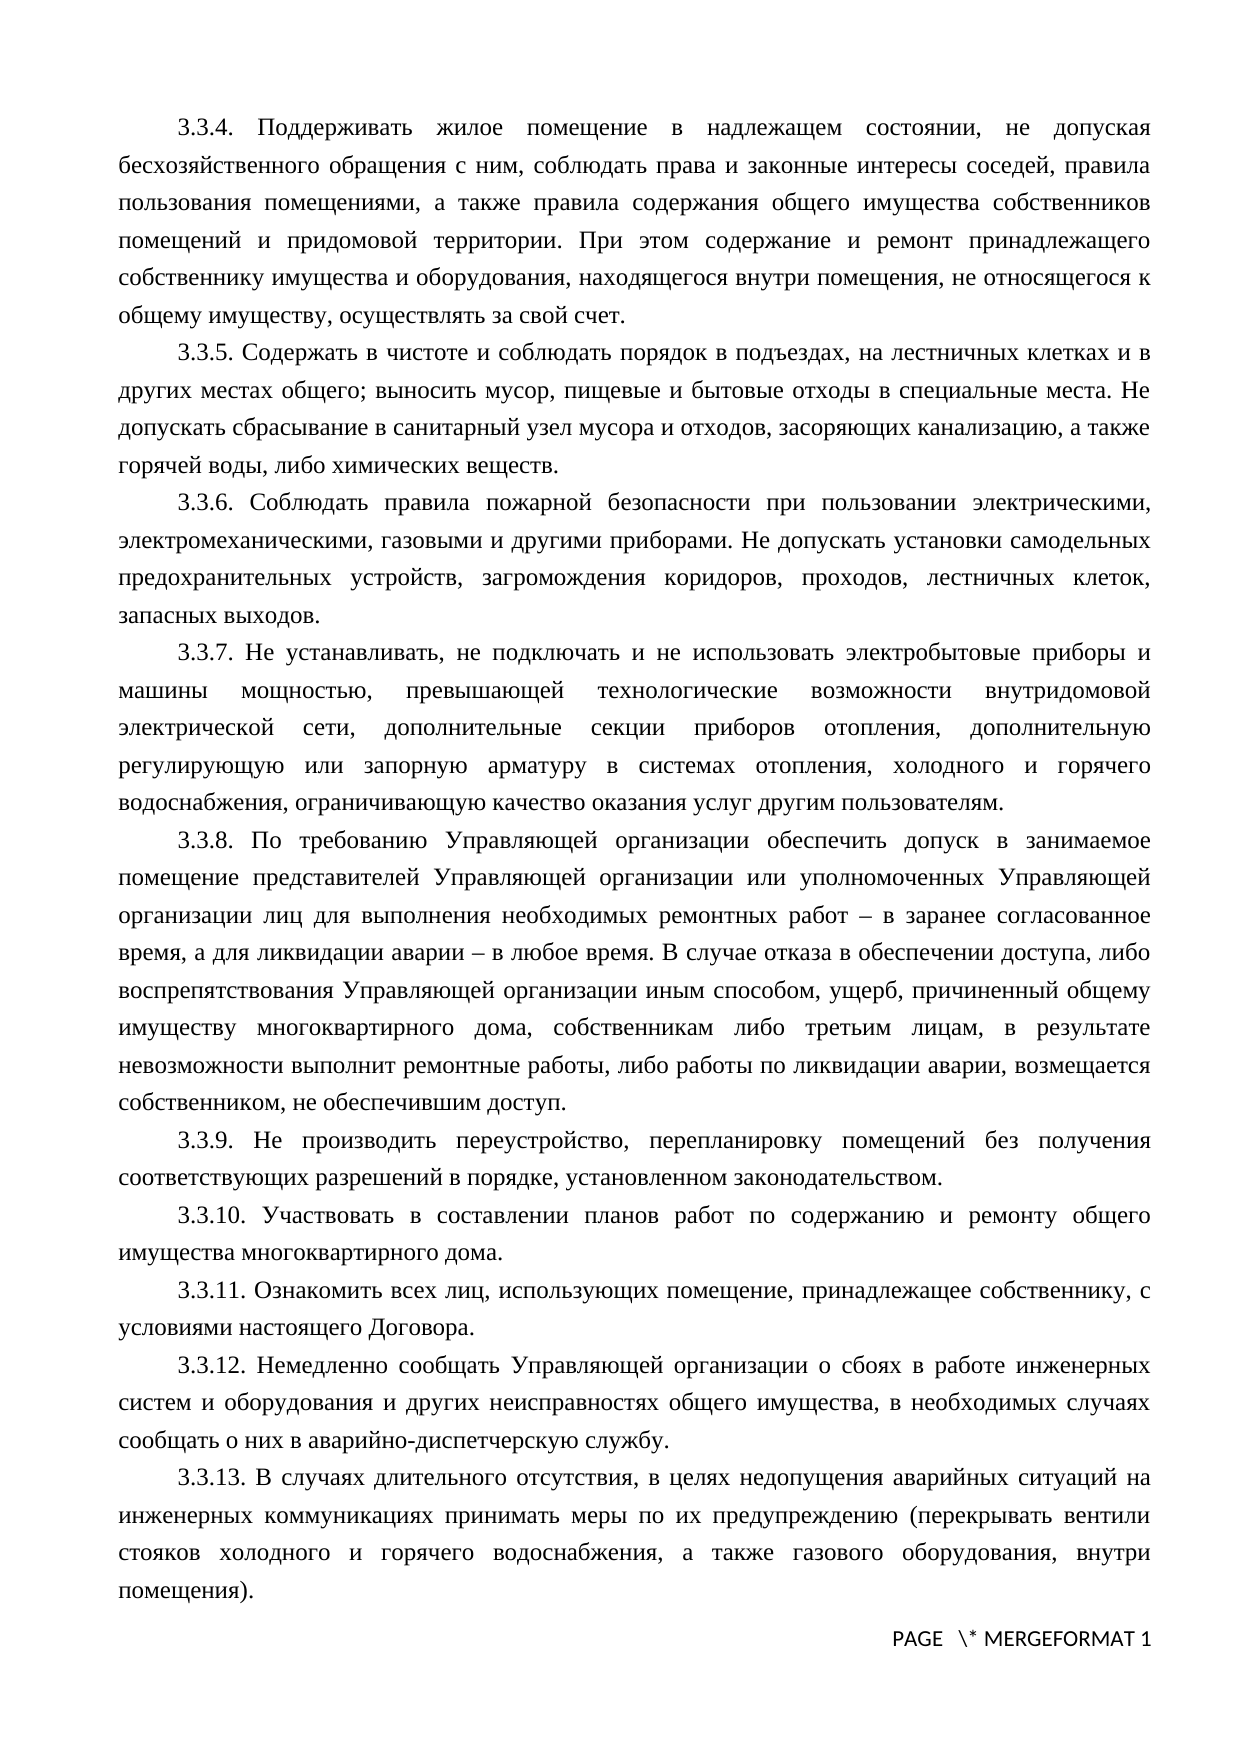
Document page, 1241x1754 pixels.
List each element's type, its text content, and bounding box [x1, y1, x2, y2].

text 3.3.12. Немедленно сообщать Управляющей организации о сбоях в работе инженерных систем и оборудования и других неисправностях общего имущества, в необходимых случаях сообщать о них в аварийно-диспетчерскую службу. [118, 1341, 1152, 1453]
text 3.3.8. По требованию Управляющей организации обеспечить допуск в занимаемое помещение представителей Управляющей организации или уполномоченных Управляющей организации лиц для выполнения необходимых ремонтных работ – в заранее согласованное время, а для ликвидации аварии – в любое время. В случае отказа в обеспечении доступа, либо воспрепятствования Управляющей организации иным способом, ущерб, причиненный общему имуществу многоквартирного дома, собственникам либо третьим лицам, в результате невозможности выполнит ремонтные работы, либо работы по ликвидации аварии, возмещается собственником, не обеспечившим доступ. [118, 816, 1152, 1116]
text 3.3.11. Ознакомить всех лиц, использующих помещение, принадлежащее собственнику, с условиями настоящего Договора. [118, 1266, 1152, 1341]
text 3.3.7. Не устанавливать, не подключать и не использовать электробытовые приборы и машины мощностью, превышающей технологические возможности внутридомовой электрической сети, дополнительные секции приборов отопления, дополнительную регулирующую или запорную арматуру в системах отопления, холодного и горячего водоснабжения, ограничивающую качество оказания услуг другим пользователям. [118, 628, 1152, 816]
text 3.3.6. Соблюдать правила пожарной безопасности при пользовании электрическими, электромеханическими, газовыми и другими приборами. Не допускать установки самодельных предохранительных устройств, загромождения коридоров, проходов, лестничных клеток, запасных выходов. [118, 478, 1152, 628]
text 3.3.10. Участвовать в составлении планов работ по содержанию и ремонту общего имущества многоквартирного дома. [118, 1191, 1152, 1266]
text 3.3.5. Содержать в чистоте и соблюдать порядок в подъездах, на лестничных клетках и в других местах общего; выносить мусор, пищевые и бытовые отходы в специальные места. Не допускать сбрасывание в санитарный узел мусора и отходов, засоряющих канализацию, а также горячей воды, либо химических веществ. [118, 328, 1152, 478]
text 3.3.13. В случаях длительного отсутствия, в целях недопущения аварийных ситуаций на инженерных коммуникациях принимать меры по их предупреждению (перекрывать вентили стояков холодного и горячего водоснабжения, а также газового оборудования, внутри помещения). [118, 1453, 1152, 1603]
text 3.3.9. Не производить переустройство, перепланировку помещений без получения соответствующих разрешений в порядке, установленном законодательством. [118, 1116, 1152, 1191]
text 3.3.4. Поддерживать жилое помещение в надлежащем состоянии, не допуская бесхозяйственного обращения с ним, соблюдать права и законные интересы соседей, правила пользования помещениями, а также правила содержания общего имущества собственников помещений и придомовой территории. При этом содержание и ремонт принадлежащего собственнику имущества и оборудования, находящегося внутри помещения, не относящегося к общему имуществу, осуществлять за свой счет. [118, 103, 1152, 328]
